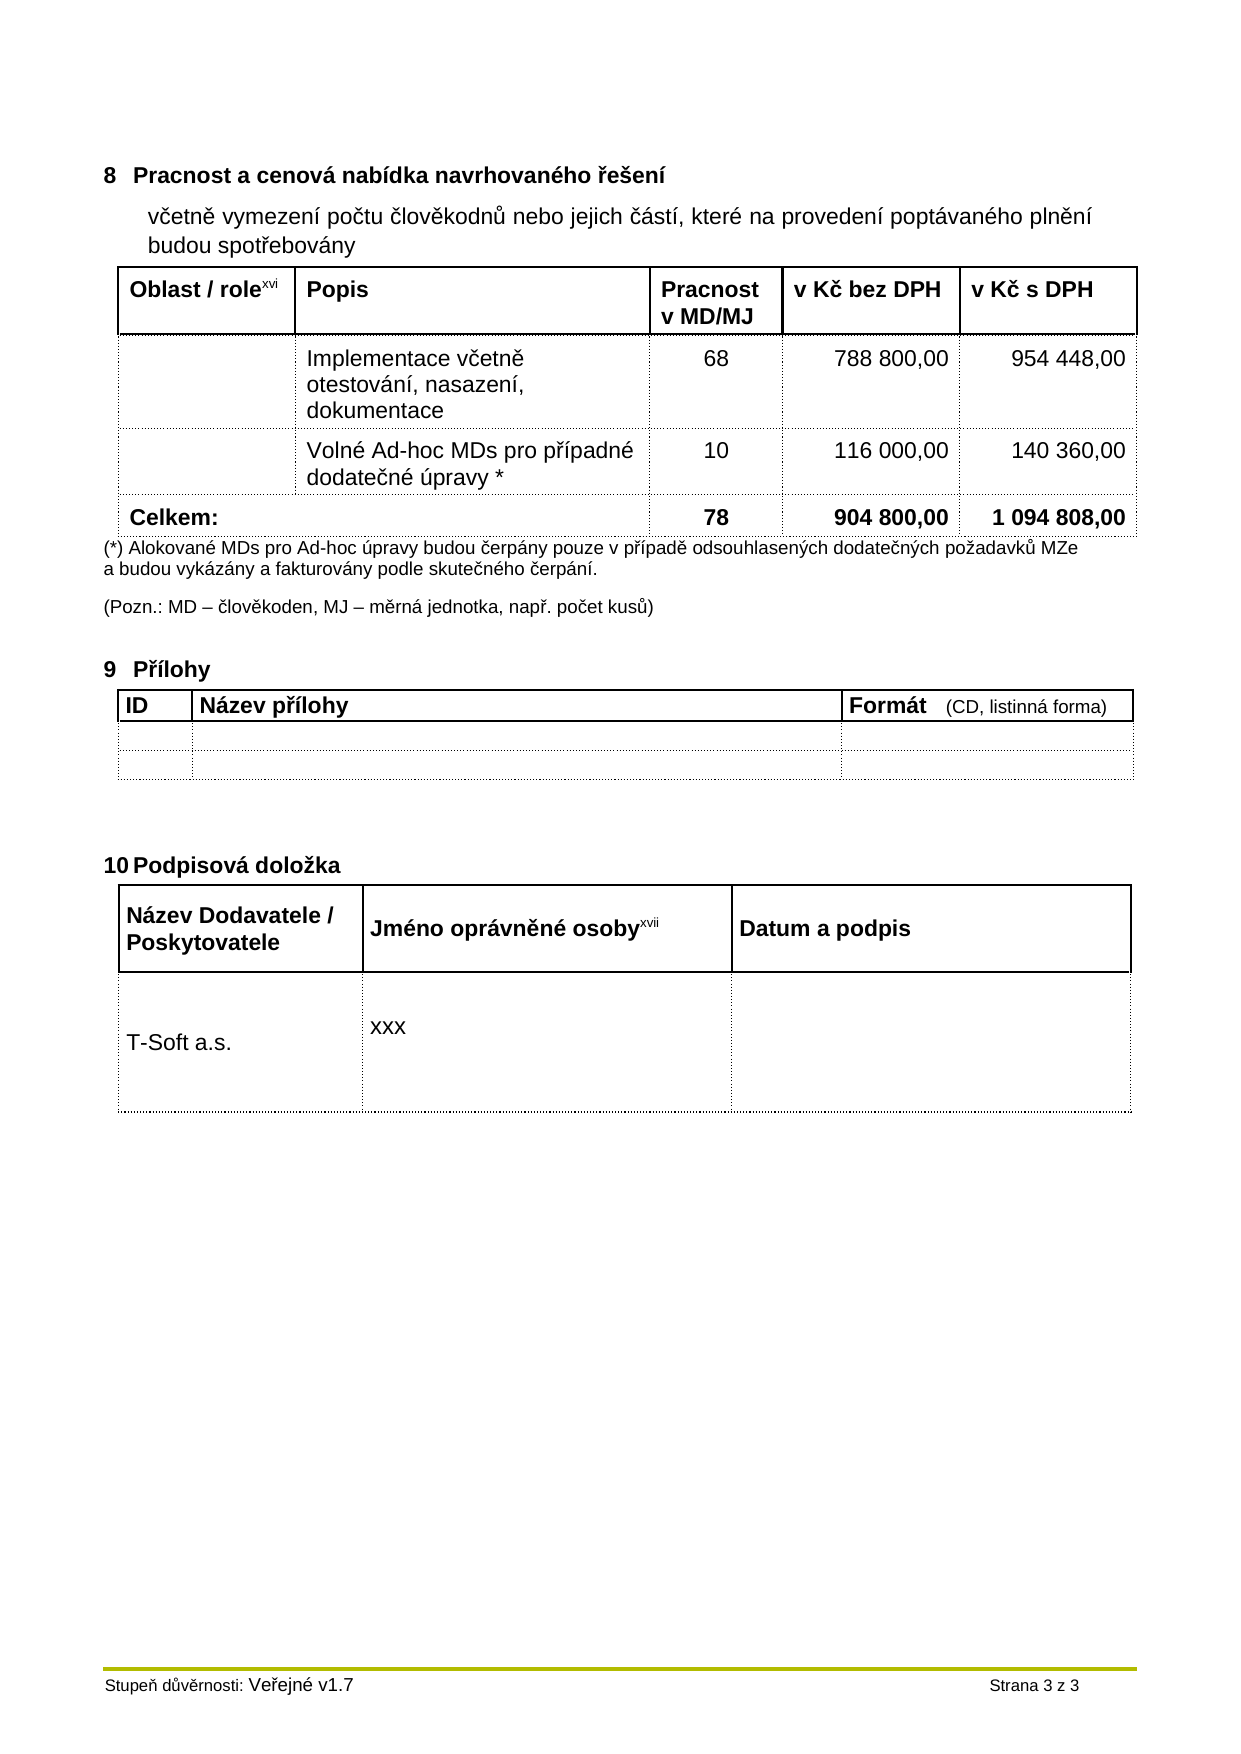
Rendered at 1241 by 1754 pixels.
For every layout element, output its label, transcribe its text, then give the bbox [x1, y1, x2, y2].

table_cell 10 [650, 428, 782, 494]
table_cell 1 094 808,00 [960, 494, 1137, 536]
table_cell 954 448,00 [960, 335, 1137, 428]
table_cell [118, 750, 192, 779]
table_cell 904 800,00 [783, 494, 960, 536]
table_cell Celkem: [118, 494, 649, 536]
table_cell T-Soft a.s. [119, 973, 363, 1111]
table_cell [842, 722, 1133, 749]
table_cell 788 800,00 [783, 335, 960, 428]
subtitle Přílohy [103, 656, 1092, 682]
list včetně vymezení počtu člověkodnů nebo jejich částí, které na provedení poptávaného plnění budou spotřebovány [148, 201, 1092, 260]
table_header Oblast / role [119, 268, 294, 333]
text (*) Alokované MDs pro Ad-hoc úpravy budou čerpány pouze v případě odsouhlasených dodatečných požadavků MZe a budou vykázány a fakturovány podle skutečného čerpání. [103, 537, 1092, 580]
table_header ID [119, 691, 191, 720]
table_header Název Dodavatele / Poskytovatele [120, 886, 362, 971]
table_cell 68 [650, 335, 782, 428]
table_cell [842, 750, 1133, 779]
table_cell 116 000,00 [783, 428, 960, 494]
table_cell [118, 335, 295, 428]
subtitle Pracnost a cenová nabídka navrhovaného řešení [103, 162, 1092, 189]
table_header v Kč bez DPH [784, 268, 959, 333]
table_cell 140 360,00 [960, 428, 1137, 494]
table_cell [192, 750, 842, 779]
table_header Název přílohy [193, 691, 841, 720]
table_cell xxx [363, 973, 732, 1111]
table_header Jméno oprávněné osoby [364, 886, 731, 971]
table_header Formát (CD, listinná forma) [843, 691, 1132, 720]
table_cell [732, 971, 1131, 1111]
table_cell Volné Ad-hoc MDs pro případné dodatečné úpravy * [295, 428, 649, 494]
table_header Popis [296, 268, 649, 333]
table_cell [118, 721, 192, 749]
table_cell [118, 428, 295, 494]
table_cell [192, 722, 842, 749]
table_cell Implementace včetně otestování, nasazení, dokumentace [295, 335, 649, 428]
table_header Datum a podpis [733, 886, 1130, 971]
table_header Pracnost v MD/MJ [651, 268, 781, 333]
table_cell 78 [650, 494, 782, 536]
table_header v Kč s DPH [961, 268, 1136, 333]
text (Pozn.: MD – člověkoden, MJ – měrná jednotka, např. počet kusů) [103, 596, 1092, 617]
subtitle Podpisová doložka [103, 852, 1092, 878]
